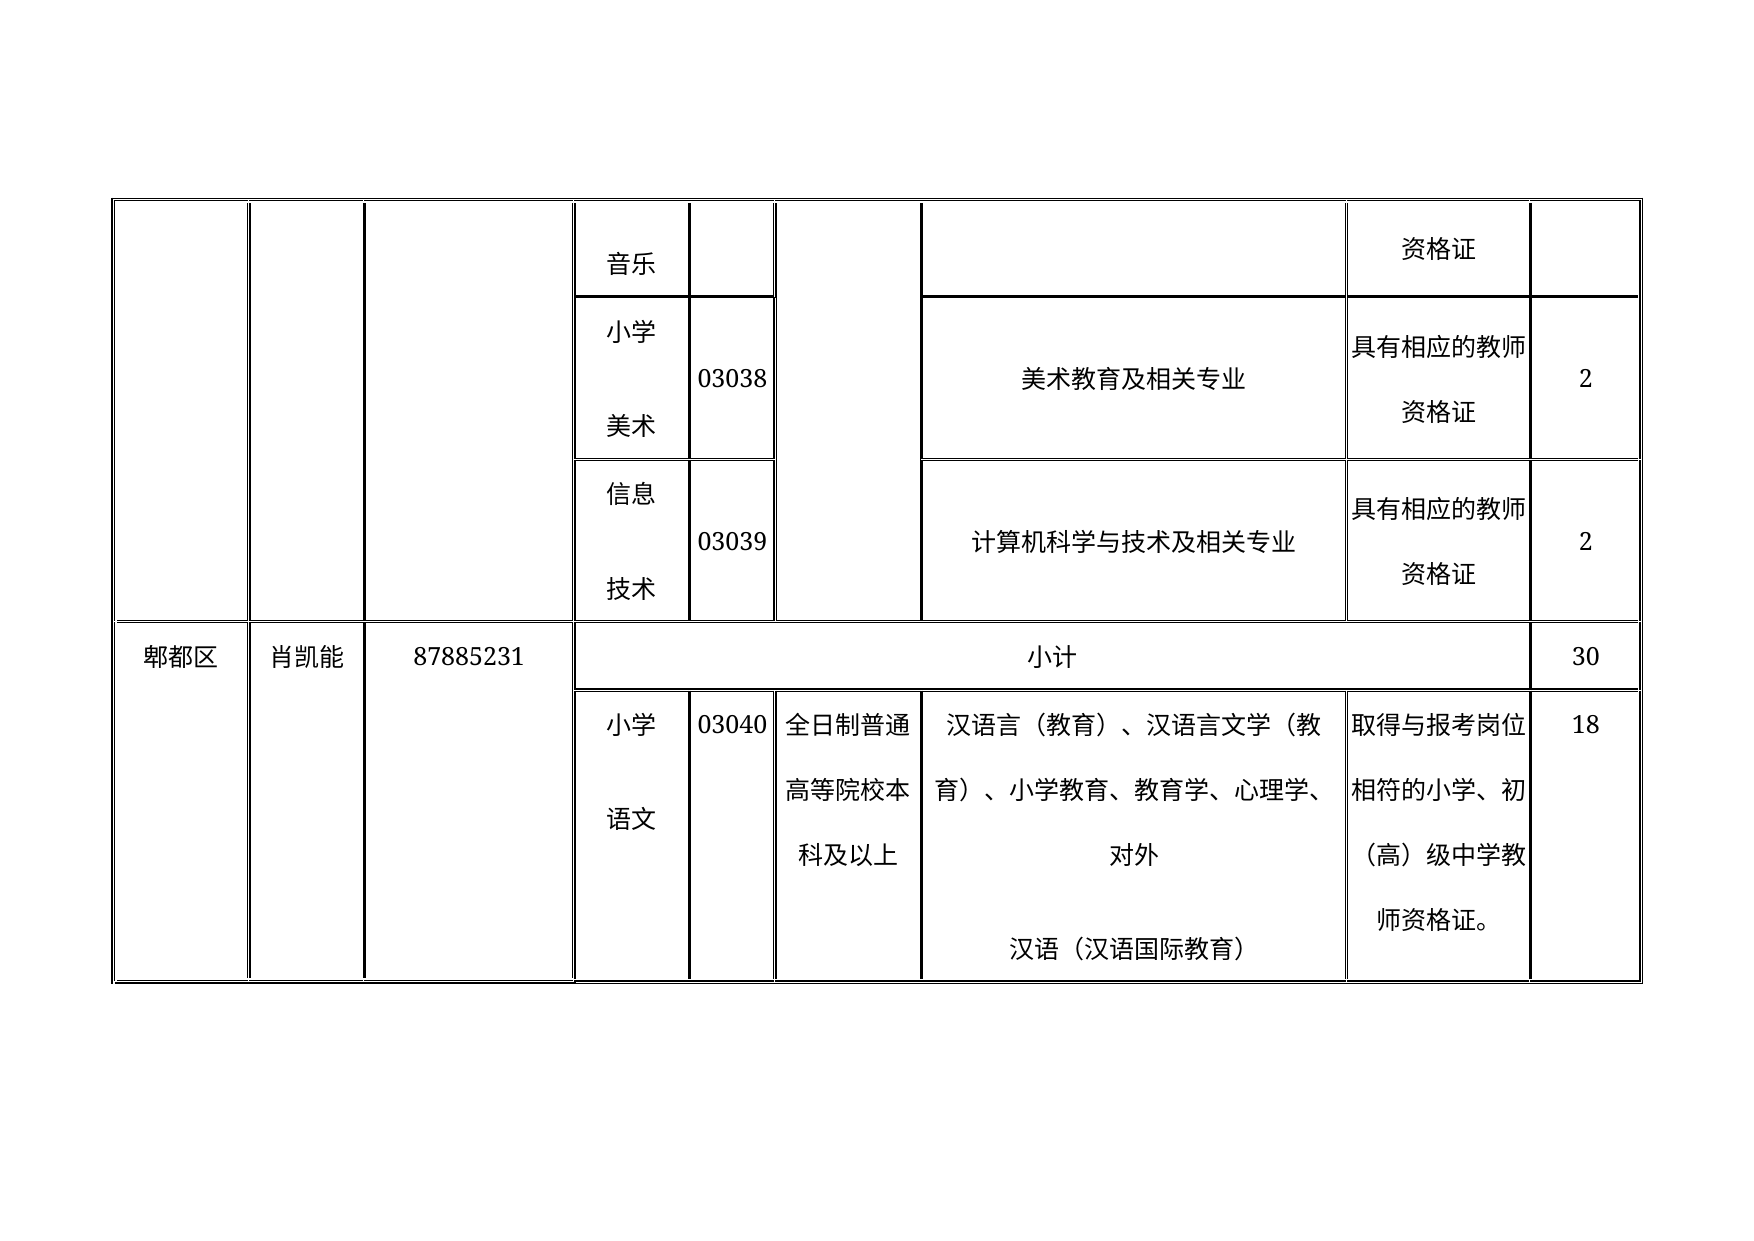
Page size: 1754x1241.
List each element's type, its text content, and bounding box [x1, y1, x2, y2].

table_cell 具有相应的教师资格证 [1348, 461, 1529, 620]
table_cell 03040 [689, 690, 775, 980]
table_cell 具有相应的教师资格证 [1348, 298, 1529, 457]
table_cell 小学 美术 [576, 298, 688, 457]
table_cell 87885231 [364, 620, 574, 980]
table_cell 美术教育及相关专业 [923, 298, 1345, 457]
table_cell 具有相应的教师资格证 [1347, 199, 1530, 295]
table_cell 音乐教育及相关专业 [921, 201, 1347, 295]
table_cell 小计 [576, 623, 1529, 688]
table_cell 2 [1532, 458, 1640, 620]
table_cell 汉语言（教育）、汉语言文学（教育）、小学教育、教育学、心理学、对外 汉语（汉语国际教育） [921, 692, 1347, 980]
table_cell 03038 [691, 298, 773, 457]
table_cell 郫都区 [113, 620, 249, 980]
table_cell 计算机科学与技术及相关专业 [923, 461, 1345, 620]
table_cell 18 [1530, 688, 1640, 980]
table_cell 小学 音乐 [574, 201, 689, 295]
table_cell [1347, 692, 1530, 980]
table_cell 肖凯能 [249, 623, 364, 980]
table_cell 信息 技术 [576, 461, 688, 620]
table_cell 2 [1532, 295, 1639, 457]
table_cell 6 [1530, 201, 1639, 295]
table_cell 30 [1530, 620, 1641, 688]
table_cell 03037 [689, 199, 775, 295]
table_cell 全日制普通高等院校本科及以上 [775, 692, 921, 980]
table_cell 03039 [691, 461, 773, 620]
table_cell 小学 语文 [574, 692, 689, 980]
